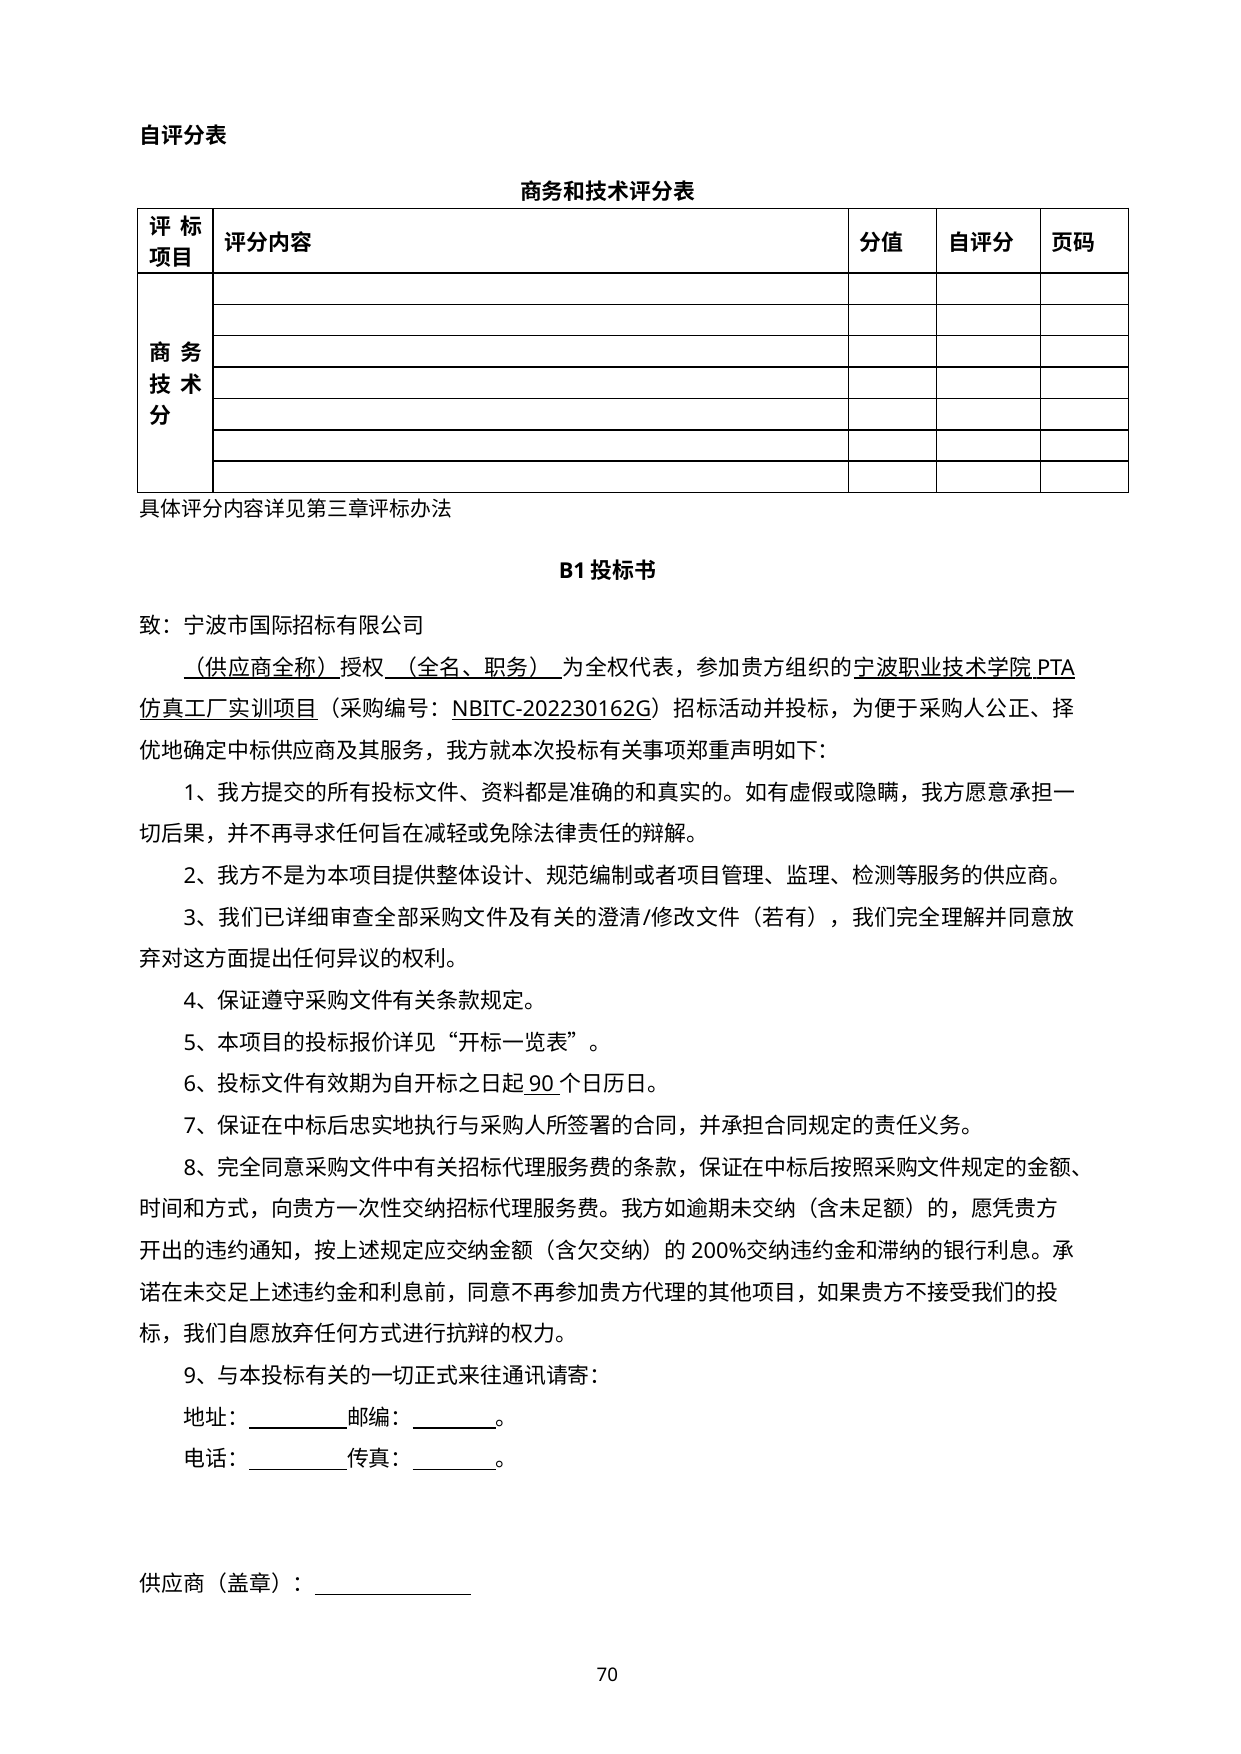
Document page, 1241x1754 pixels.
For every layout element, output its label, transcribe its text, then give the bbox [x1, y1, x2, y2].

text 6、投标文件有效期为自开标之日起 90 个日历日。 [139, 1058, 1075, 1100]
table_cell [937, 431, 1040, 460]
table_cell [849, 462, 936, 492]
table_cell [1041, 462, 1128, 492]
table_header 评分内容 [214, 209, 848, 272]
table_cell [214, 462, 848, 492]
text 3、我们已详细审查全部采购文件及有关的澄清/修改文件（若有），我们完全理解并同意放弃对这方面提出任何异议的权利。 [139, 892, 1075, 975]
text 2、我方不是为本项目提供整体设计、规范编制或者项目管理、监理、检测等服务的供应商。 [139, 850, 1075, 892]
table_cell [937, 274, 1040, 303]
text 自评分表 [139, 118, 1075, 150]
table_cell [1041, 431, 1128, 460]
table_cell [1041, 274, 1128, 303]
table_cell [214, 305, 848, 335]
table_cell [849, 305, 936, 335]
text 致：宁波市国际招标有限公司 [139, 600, 1075, 642]
table_cell 商务技术分 [138, 274, 212, 492]
table_cell [214, 274, 848, 303]
text （供应商全称）授权 （全名、职务） 为全权代表，参加贵方组织的宁波职业技术学院PTA仿真工厂实训项目（采购编号：NBITC-202230162G）招标活动并投标，为便于采购人公正、择优地确定中标供应商及其服务，我方就本次投标有关事项郑重声明如下： [139, 642, 1075, 767]
table_cell [214, 336, 848, 366]
text 9、与本投标有关的一切正式来往通讯请寄： [139, 1350, 1075, 1392]
text B1投标书 [139, 553, 1075, 584]
table_cell [1041, 336, 1128, 366]
table_cell [937, 305, 1040, 335]
table_cell [1041, 399, 1128, 429]
table_cell [849, 431, 936, 460]
text 4、保证遵守采购文件有关条款规定。 [139, 975, 1075, 1017]
table_cell [849, 274, 936, 303]
table_cell [937, 336, 1040, 366]
text 8、完全同意采购文件中有关招标代理服务费的条款，保证在中标后按照采购文件规定的金额、时间和方式，向贵方一次性交纳招标代理服务费。我方如逾期未交纳（含未足额）的，愿凭贵方开出的违约通知，按上述规定应交纳金额（含欠交纳）的200%交纳违约金和滞纳的银行利息。承诺在未交足上述违约金和利息前，同意不再参加贵方代理的其他项目，如果贵方不接受我们的投标，我们自愿放弃任何方式进行抗辩的权力。 [139, 1142, 1075, 1350]
text 1、我方提交的所有投标文件、资料都是准确的和真实的。如有虚假或隐瞒，我方愿意承担一切后果，并不再寻求任何旨在减轻或免除法律责任的辩解。 [139, 767, 1075, 850]
table_cell [214, 431, 848, 460]
table_cell [214, 399, 848, 429]
table_cell [1041, 305, 1128, 335]
table_header 页码 [1041, 209, 1128, 272]
table_cell [849, 336, 936, 366]
text 5、本项目的投标报价详见“开标一览表”。 [139, 1017, 1075, 1058]
table_cell [849, 399, 936, 429]
text 具体评分内容详见第三章评标办法 [139, 493, 1075, 523]
text 供应商（盖章）： [139, 1558, 1075, 1600]
text 商务和技术评分表 [139, 166, 1075, 208]
text 电话： 传真： 。 [139, 1433, 1075, 1475]
table_cell [937, 462, 1040, 492]
table_header 评标项目 [138, 209, 212, 272]
table_cell [214, 368, 848, 397]
text 地址： 邮编： 。 [139, 1392, 1075, 1433]
table_cell [1041, 368, 1128, 397]
table_cell [937, 399, 1040, 429]
table_cell [937, 368, 1040, 397]
text 7、保证在中标后忠实地执行与采购人所签署的合同，并承担合同规定的责任义务。 [139, 1100, 1075, 1142]
table_header 自评分 [937, 209, 1040, 272]
table_header 分值 [849, 209, 936, 272]
table_cell [849, 368, 936, 397]
